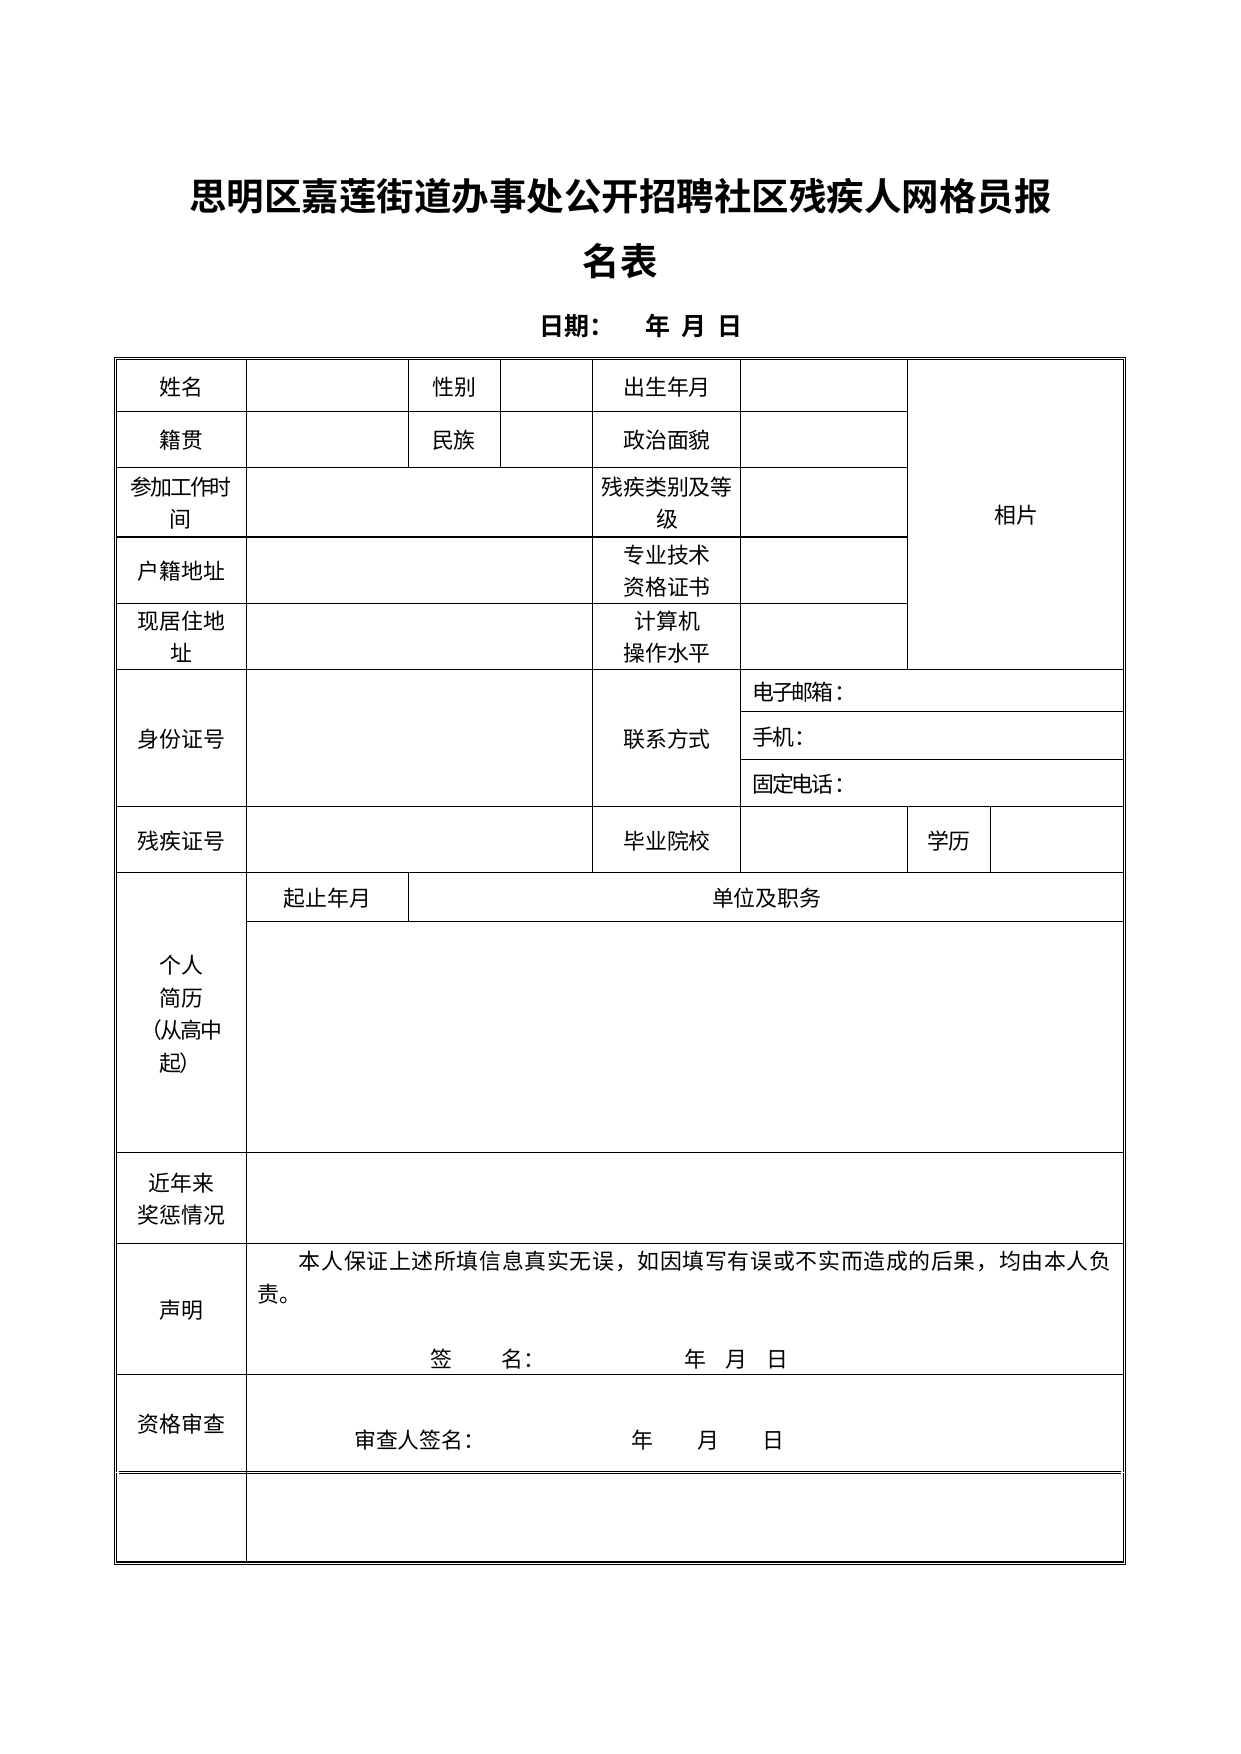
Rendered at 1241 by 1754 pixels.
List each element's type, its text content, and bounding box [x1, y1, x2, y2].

table_header [501, 360, 592, 411]
table_cell 审查人签名： 年 月 日 [247, 1375, 1123, 1471]
table_header 相片 [908, 360, 1123, 668]
table_cell 学历 [908, 807, 990, 872]
table_cell 本人保证上述所填信息真实无误，如因填写有误或不实而造成的后果，均由本人负责。 签 名： 年 月 日 [247, 1244, 1123, 1374]
table_cell 参加工作时间 [117, 468, 246, 536]
table_cell 籍贯 [117, 412, 246, 467]
table_cell 电子邮箱 ： [741, 670, 1123, 711]
table_cell 户籍地址 [117, 538, 246, 602]
table_cell 固定电话 ： [741, 760, 1123, 806]
table_cell 政治面貌 [593, 412, 740, 467]
text 思明区嘉莲街道办事处公开招聘社区残疾人网格员报名表 [187, 162, 1053, 292]
table_header 性别 [409, 360, 500, 411]
table_header 出生年月 [593, 360, 740, 411]
table_cell 资格审查 [117, 1375, 246, 1471]
table_cell 毕业院校 [593, 807, 740, 872]
table_cell 单位及职务 [409, 873, 1123, 921]
table_cell [741, 604, 907, 668]
table_cell [247, 1471, 1125, 1561]
table_cell 近年来 奖惩情况 [117, 1153, 246, 1243]
table_cell 残疾证号 [117, 807, 246, 872]
table_cell 身份证号 [117, 670, 246, 806]
table_cell [247, 670, 592, 806]
table_cell [247, 1153, 1123, 1243]
table_header [247, 360, 408, 411]
table_header 姓名 [117, 360, 246, 411]
table_cell 专业技术 资格证书 [593, 538, 740, 602]
table_cell 残疾类别及等级 [593, 468, 740, 536]
table_cell [991, 807, 1123, 872]
table_cell [115, 1471, 246, 1561]
table_cell 民族 [409, 412, 500, 467]
text 日期： 年 月 日 [163, 292, 1078, 357]
table_cell [247, 538, 592, 602]
table_cell 个人 简历 （从高中起） [117, 873, 246, 1152]
table_cell [741, 468, 907, 536]
table_cell [247, 604, 592, 668]
table_cell 计算机 操作水平 [593, 604, 740, 668]
table_cell 手机 ： [741, 712, 1123, 758]
table_cell 现居住地址 [117, 604, 246, 668]
table_cell [741, 538, 907, 602]
table_cell 声明 [117, 1244, 246, 1374]
table_cell 起止年月 [247, 873, 408, 921]
table_cell [247, 922, 1123, 1152]
table_cell [247, 807, 592, 872]
table_cell [501, 412, 592, 467]
table_cell [741, 807, 907, 872]
table_header [741, 360, 907, 411]
table_cell [247, 468, 592, 536]
table_cell [741, 412, 907, 467]
table_cell [247, 412, 408, 467]
table_cell 联系方式 [593, 670, 740, 806]
